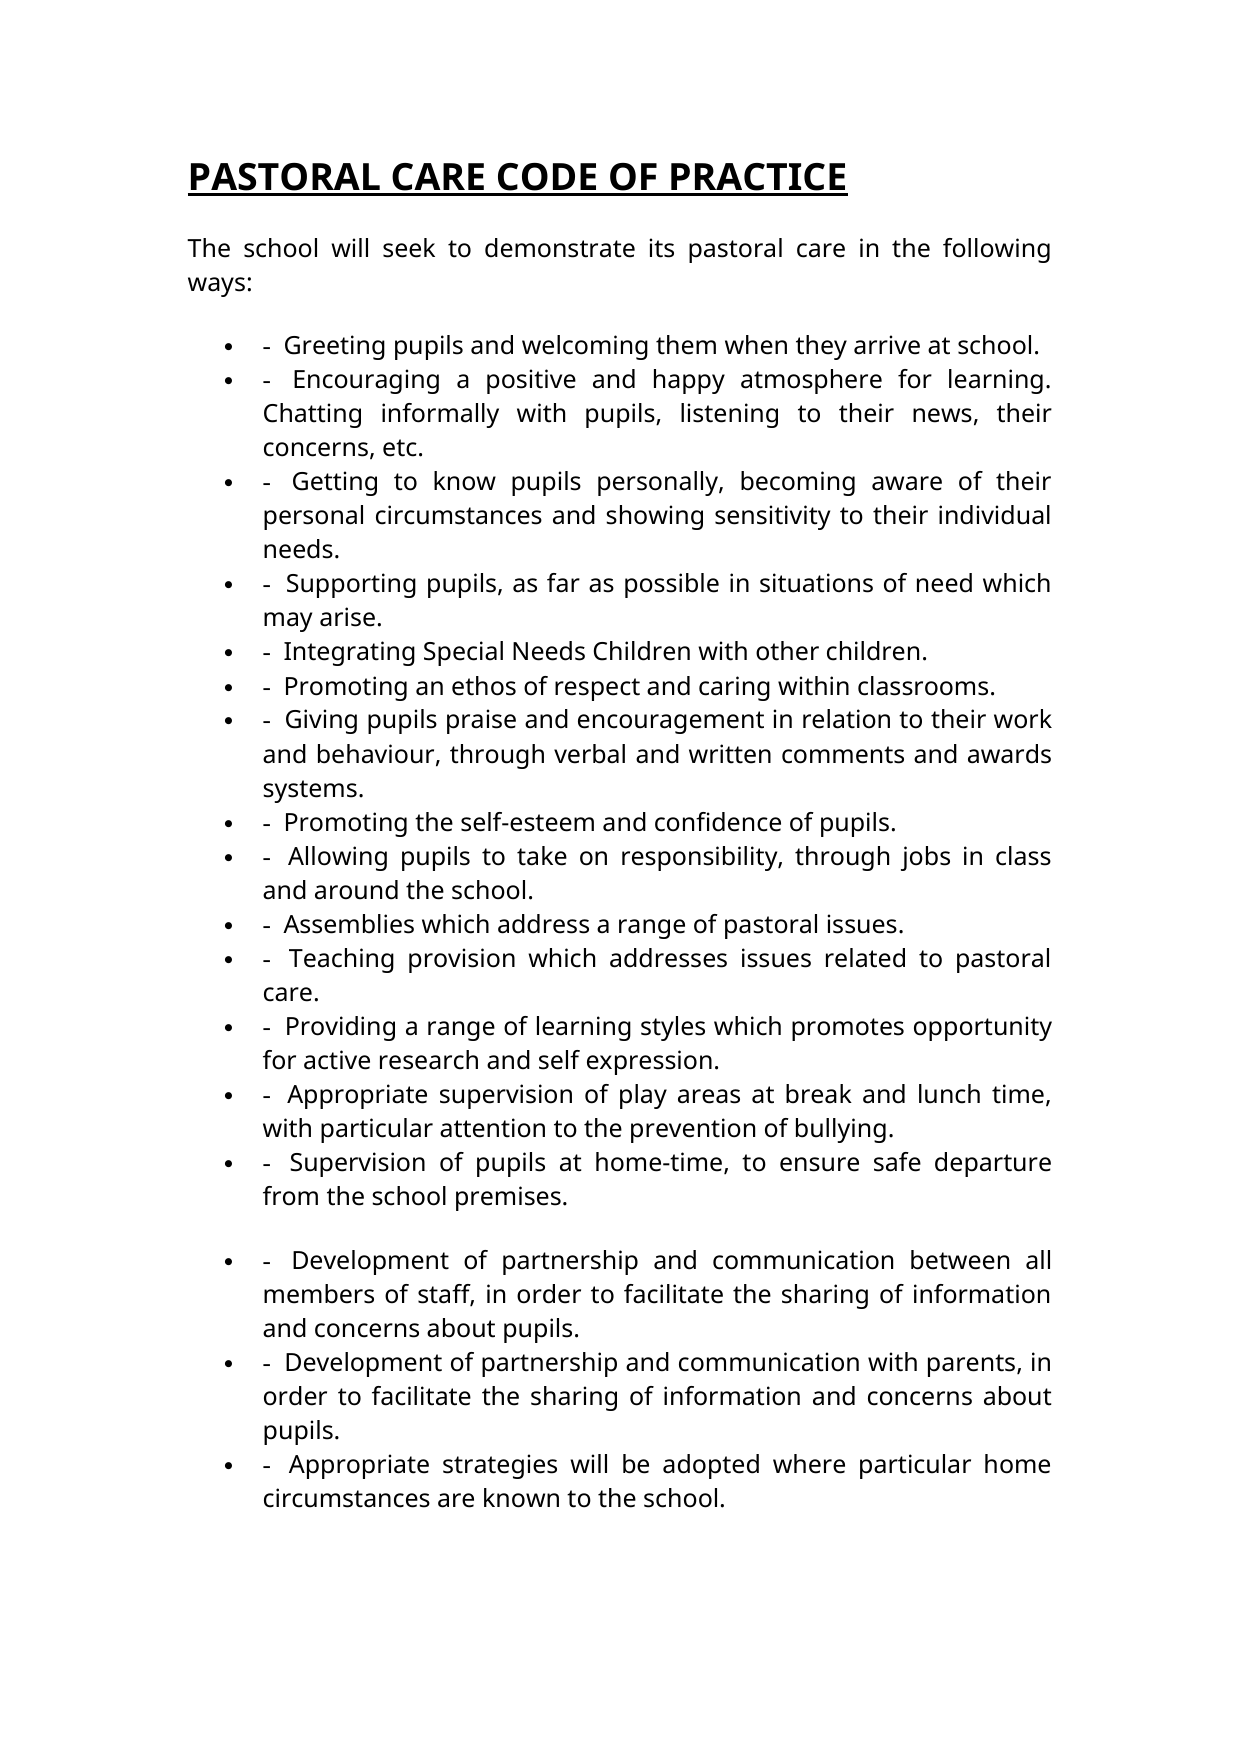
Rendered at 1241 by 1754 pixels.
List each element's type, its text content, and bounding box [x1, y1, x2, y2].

list - Development of partnership and communication with parents, in order to facilitate the sharing of information and concerns about pupils. [225, 1344, 1053, 1447]
list - Appropriate supervision of play areas at break and lunch time, with particular attention to the prevention of bullying. [225, 1077, 1053, 1145]
list - Greeting pupils and welcoming them when they arrive at school. [225, 327, 1053, 362]
list - Assemblies which address a range of pastoral issues. [225, 907, 1053, 941]
list - Promoting the self-esteem and confidence of pupils. [225, 804, 1053, 838]
text PASTORAL CARE CODE OF PRACTICE [187, 150, 1053, 201]
list - Encouraging a positive and happy atmosphere for learning. Chatting informally with pupils, listening to their news, their concerns, etc. [225, 362, 1053, 464]
list - Getting to know pupils personally, becoming aware of their personal circumstances and showing sensitivity to their individual needs. [225, 464, 1053, 566]
list - Providing a range of learning styles which promotes opportunity for active research and self expression. [225, 1009, 1053, 1077]
list - Teaching provision which addresses issues related to pastoral care. [225, 941, 1053, 1009]
text The school will seek to demonstrate its pastoral care in the following ways: [187, 230, 1053, 298]
list - Appropriate strategies will be adopted where particular home circumstances are known to the school. [225, 1447, 1053, 1515]
list - Allowing pupils to take on responsibility, through jobs in class and around the school. [225, 838, 1053, 907]
list - Supporting pupils, as far as possible in situations of need which may arise. [225, 566, 1053, 634]
list - Integrating Special Needs Children with other children. [225, 634, 1053, 668]
list - Promoting an ethos of respect and caring within classrooms. [225, 668, 1053, 702]
list - Supervision of pupils at home-time, to ensure safe departure from the school premises. [225, 1145, 1053, 1213]
list - Development of partnership and communication between all members of staff, in order to facilitate the sharing of information and concerns about pupils. [225, 1242, 1053, 1344]
list - Giving pupils praise and encouragement in relation to their work and behaviour, through verbal and written comments and awards systems. [225, 702, 1053, 804]
